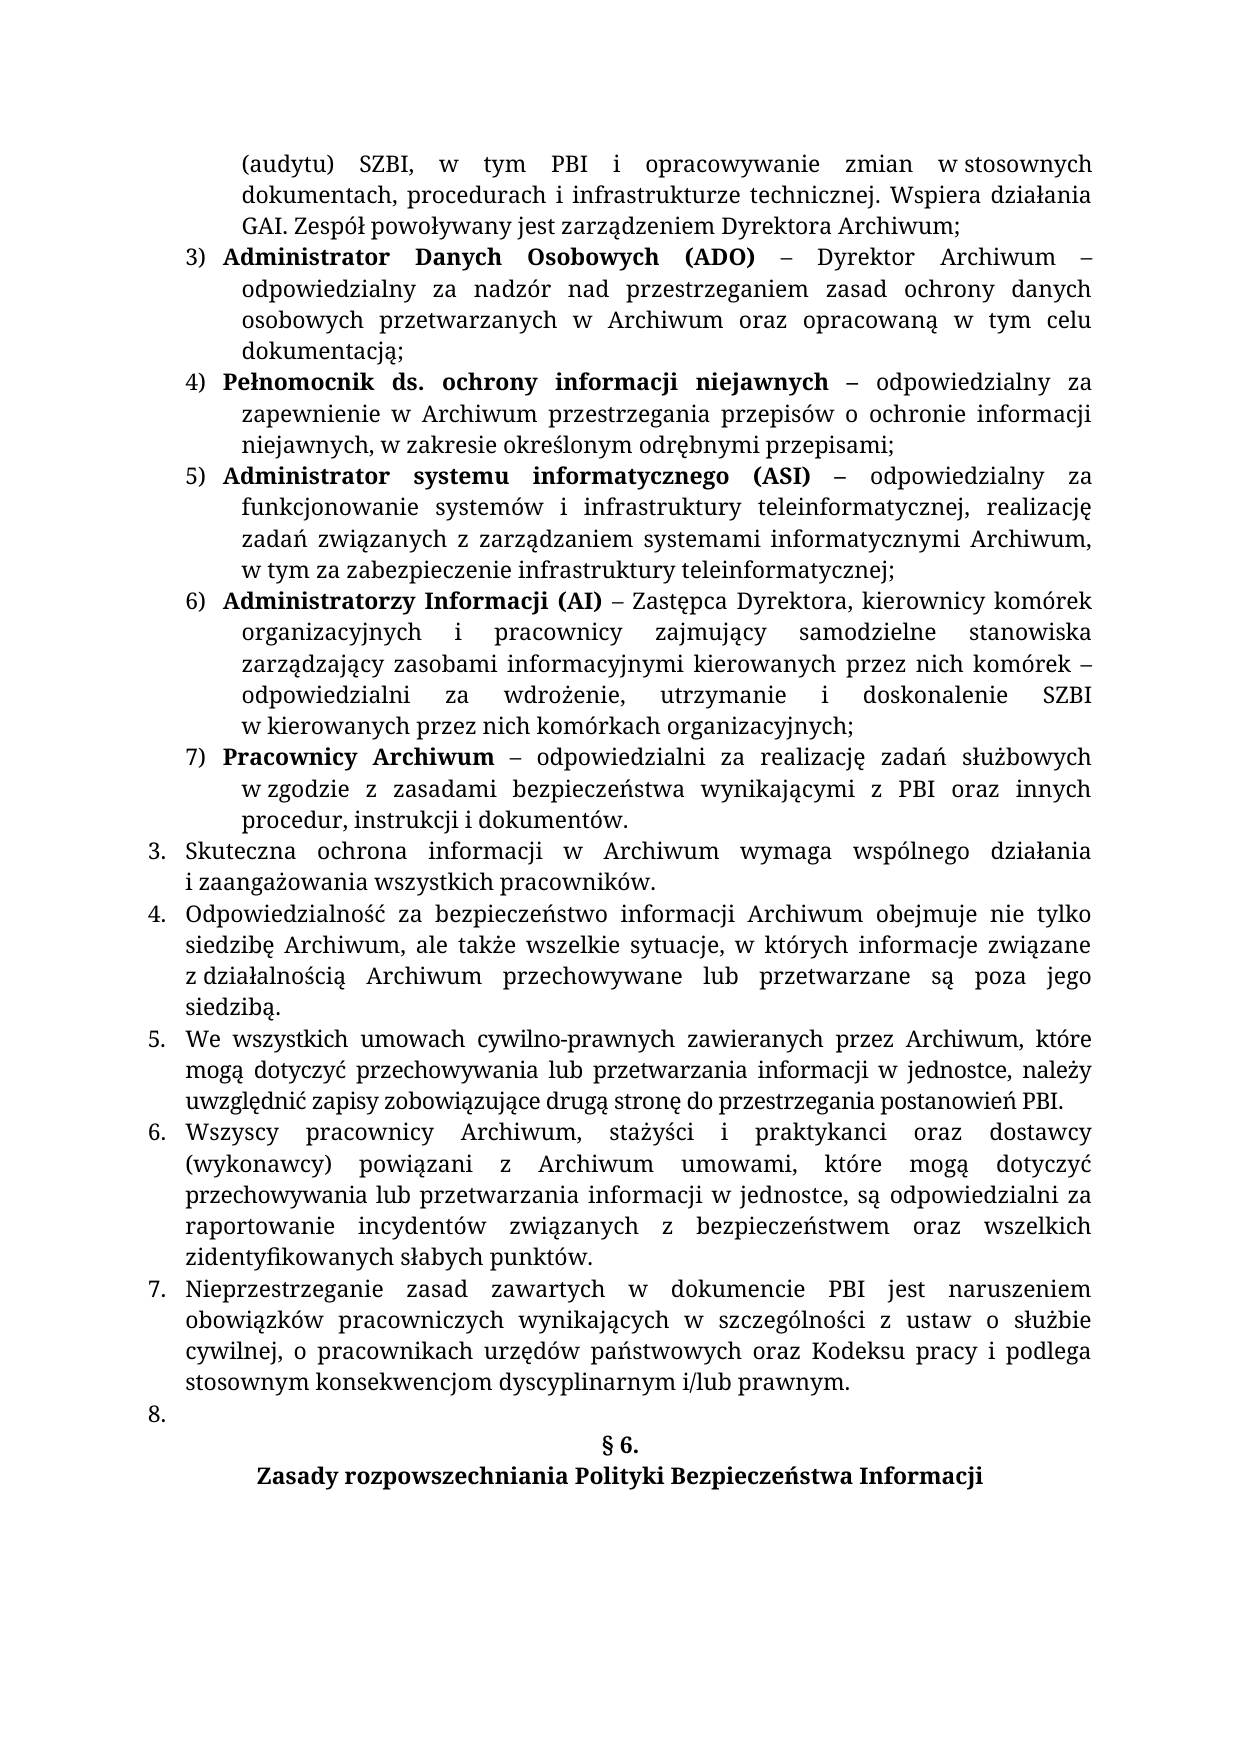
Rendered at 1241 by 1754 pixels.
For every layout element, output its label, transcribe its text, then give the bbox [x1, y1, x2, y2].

list Administratorzy Informacji (AI) – Zastępca Dyrektora, kierownicy komórek organizacyjnych i pracownicy zajmujący samodzielne stanowiska zarządzający zasobami informacyjnymi kierowanych przez nich komórek – odpowiedzialni za wdrożenie, utrzymanie i doskonalenie SZBI w kierowanych przez nich komórkach organizacyjnych; [185, 585, 1093, 741]
text Zasady rozpowszechniania Polityki Bezpieczeństwa Informacji [148, 1460, 1093, 1491]
list Pracownicy Archiwum – odpowiedzialni za realizację zadań służbowych w zgodzie z zasadami bezpieczeństwa wynikającymi z PBI oraz innych procedur, instrukcji i dokumentów. [185, 741, 1093, 835]
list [185, 148, 1093, 241]
list Administrator Danych Osobowych (ADO) – Dyrektor Archiwum – odpowiedzialny za nadzór nad przestrzeganiem zasad ochrony danych osobowych przetwarzanych w Archiwum oraz opracowaną w tym celu dokumentacją; [185, 241, 1093, 366]
list Odpowiedzialność za bezpieczeństwo informacji Archiwum obejmuje nie tylko siedzibę Archiwum, ale także wszelkie sytuacje, w których informacje związane z działalnością Archiwum przechowywane lub przetwarzane są poza jego siedzibą. [148, 898, 1093, 1023]
list Administrator systemu informatycznego (ASI) – odpowiedzialny za funkcjonowanie systemów i infrastruktury teleinformatycznej, realizację zadań związanych z zarządzaniem systemami informatycznymi Archiwum, w tym za zabezpieczenie infrastruktury teleinformatycznej; [185, 460, 1093, 585]
list Wszyscy pracownicy Archiwum, stażyści i praktykanci oraz dostawcy (wykonawcy) powiązani z Archiwum umowami, które mogą dotyczyć przechowywania lub przetwarzania informacji w jednostce, są odpowiedzialni za raportowanie incydentów związanych z bezpieczeństwem oraz wszelkich zidentyfikowanych słabych punktów. [148, 1116, 1093, 1273]
list Nieprzestrzeganie zasad zawartych w dokumencie PBI jest naruszeniem obowiązków pracowniczych wynikających w szczególności z ustaw o służbie cywilnej, o pracownikach urzędów państwowych oraz Kodeksu pracy i podlega stosownym konsekwencjom dyscyplinarnym i/lub prawnym. [148, 1273, 1093, 1398]
list Skuteczna ochrona informacji w Archiwum wymaga wspólnego działania i zaangażowania wszystkich pracowników. [148, 835, 1093, 898]
list We wszystkich umowach cywilno-prawnych zawieranych przez Archiwum, które mogą dotyczyć przechowywania lub przetwarzania informacji w jednostce, należy uwzględnić zapisy zobowiązujące drugą stronę do przestrzegania postanowień PBI. [148, 1023, 1093, 1116]
list Pełnomocnik ds. ochrony informacji niejawnych – odpowiedzialny za zapewnienie w Archiwum przestrzegania przepisów o ochronie informacji niejawnych, w zakresie określonym odrębnymi przepisami; [185, 366, 1093, 460]
text § 6. [148, 1429, 1093, 1460]
